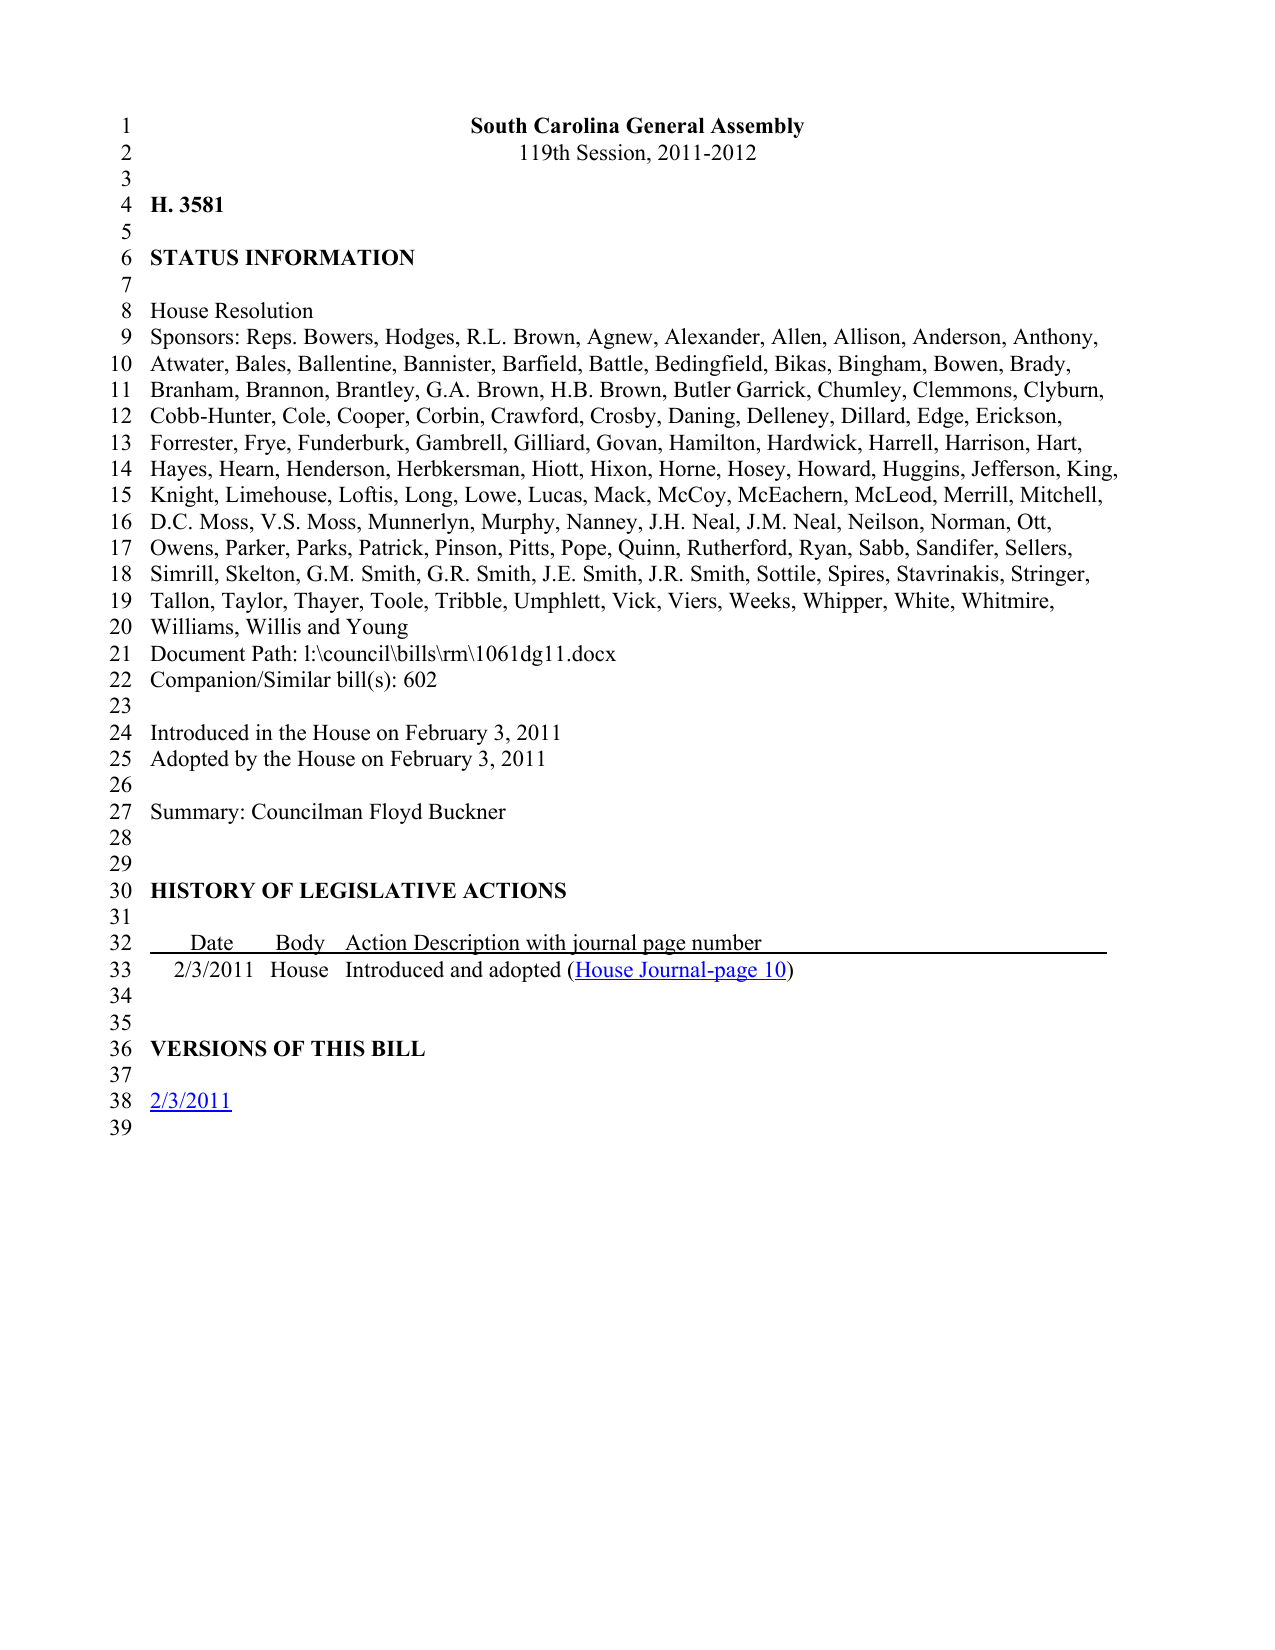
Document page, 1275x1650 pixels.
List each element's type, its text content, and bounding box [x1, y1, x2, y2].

text Sponsors: Reps. Bowers, Hodges, R.L. Brown, Agnew, Alexander, Allen, Allison, Anderson, Anthony, Atwater, Bales, Ballentine, Bannister, Barfield, Battle, Bedingfield, Bikas, Bingham, Bowen, Brady, Branham, Brannon, Brantley, G.A. Brown, H.B. Brown, Butler Garrick, Chumley, Clemmons, Clyburn, Cobb-Hunter, Cole, Cooper, Corbin, Crawford, Crosby, Daning, Delleney, Dillard, Edge, Erickson, Forrester, Frye, Funderburk, Gambrell, Gilliard, Govan, Hamilton, Hardwick, Harrell, Harrison, Hart, Hayes, Hearn, Henderson, Herbkersman, Hiott, Hixon, Horne, Hosey, Howard, Huggins, Jefferson, King, Knight, Limehouse, Loftis, Long, Lowe, Lucas, Mack, McCoy, McEachern, McLeod, Merrill, Mitchell, D.C. Moss, V.S. Moss, Munnerlyn, Murphy, Nanney, J.H. Neal, J.M. Neal, Neilson, Norman, Ott, Owens, Parker, Parks, Patrick, Pinson, Pitts, Pope, Quinn, Rutherford, Ryan, Sabb, Sandifer, Sellers, Simrill, Skelton, G.M. Smith, G.R. Smith, J.E. Smith, J.R. Smith, Sottile, Spires, Stavrinakis, Stringer, Tallon, Taylor, Thayer, Toole, Tribble, Umphlett, Vick, Viers, Weeks, Whipper, White, Whitmire, Williams, Willis and Young [150, 323, 1125, 639]
text 2/3/2011 House Introduced and adopted (House Journal-page 10) [150, 956, 1125, 982]
text Introduced in the House on February 3, 2011 [150, 719, 1125, 745]
text 2/3/2011 [150, 1088, 1125, 1114]
text HISTORY OF LEGISLATIVE ACTIONS [150, 877, 1125, 903]
text Date Body Action Description with journal page number [150, 929, 1125, 956]
text South Carolina General Assembly [150, 112, 1125, 139]
text Document Path: l:\council\bills\rm\1061dg11.docx [150, 639, 1125, 666]
text 119th Session, 2011-2012 [150, 139, 1125, 165]
text Summary: Councilman Floyd Buckner [150, 798, 1125, 824]
text H. 3581 [150, 192, 1125, 218]
text STATUS INFORMATION [150, 244, 1125, 271]
text Adopted by the House on February 3, 2011 [150, 745, 1125, 771]
text Companion/Similar bill(s): 602 [150, 666, 1125, 692]
text VERSIONS OF THIS BILL [150, 1035, 1125, 1061]
text House Resolution [150, 297, 1125, 323]
